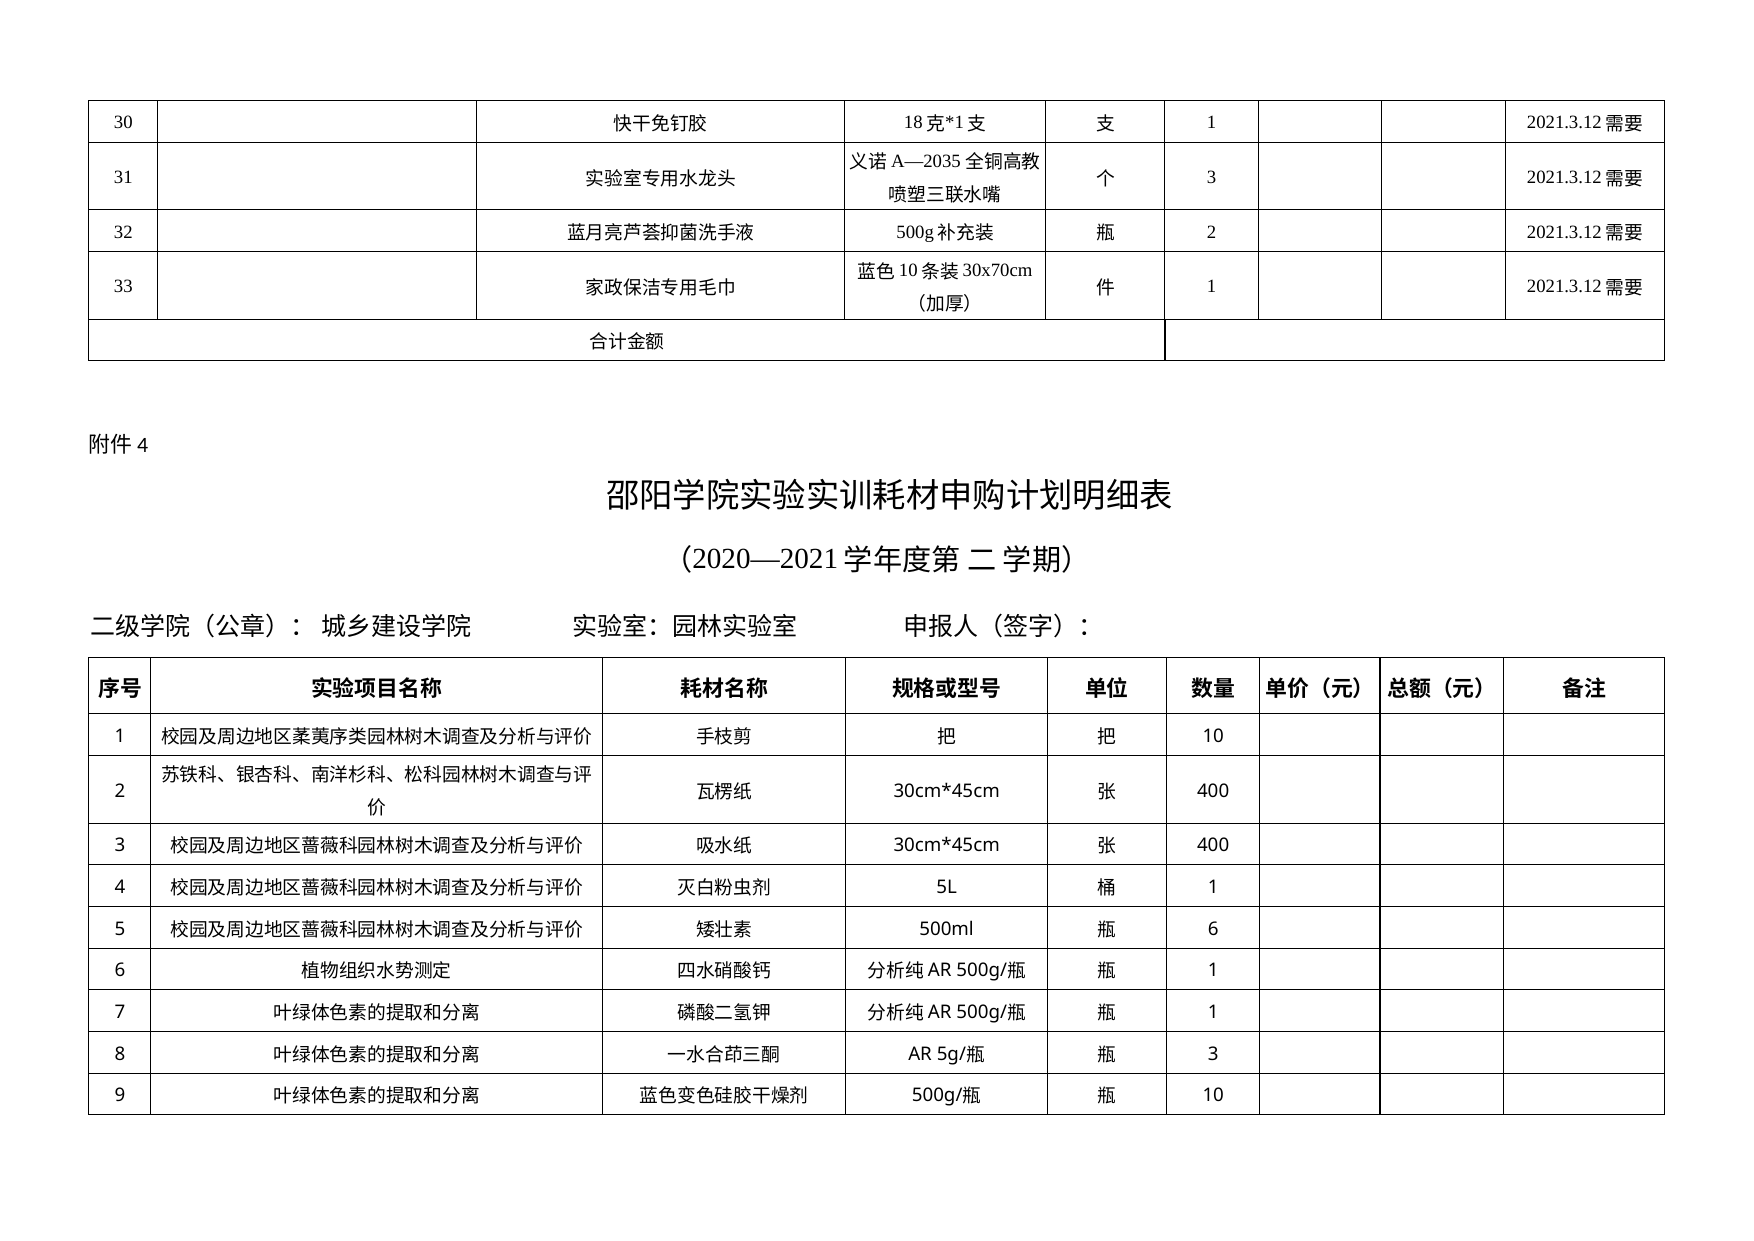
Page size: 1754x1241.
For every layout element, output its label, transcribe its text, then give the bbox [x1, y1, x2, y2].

table_cell 个 [1046, 143, 1164, 209]
table_cell 瓶 [1046, 210, 1164, 251]
table_cell [1260, 907, 1379, 947]
table_cell 手枝剪 [603, 714, 845, 755]
table_cell 灭白粉虫剂 [603, 865, 845, 906]
table_cell 10 [1167, 1074, 1259, 1114]
table_cell [1381, 990, 1503, 1031]
table_cell 500g/瓶 [846, 1074, 1047, 1114]
table_cell 瓦楞纸 [603, 756, 845, 822]
table_cell [1381, 1074, 1503, 1114]
table_cell [1260, 1074, 1379, 1114]
table_cell [158, 210, 476, 251]
table_cell 33 [89, 252, 157, 319]
table_cell 7 [89, 990, 150, 1031]
table_cell 实验室专用水龙头 [477, 143, 844, 209]
table_cell 500g补充装 [845, 210, 1045, 251]
table_cell [1259, 143, 1381, 209]
table_cell 31 [89, 143, 157, 209]
table_cell [158, 101, 476, 142]
table_cell 30cm*45cm [846, 824, 1047, 864]
table_cell 9 [89, 1074, 150, 1114]
table_cell 瓶 [1048, 949, 1166, 989]
table_cell 瓶 [1048, 1032, 1166, 1072]
table_cell 实验项目名称 [151, 658, 602, 713]
table_cell 规格或型号 [846, 658, 1047, 713]
table_cell 张 [1048, 824, 1166, 864]
table_cell 1 [1165, 101, 1258, 142]
table_cell [1382, 210, 1505, 251]
table_cell 4 [89, 865, 150, 906]
table_cell 400 [1167, 824, 1259, 864]
table_cell 苏铁科、银杏科、南洋杉科、松科园林树木调查与评价 [151, 756, 602, 822]
table_cell 一水合茚三酮 [603, 1032, 845, 1072]
table_cell 30 [89, 101, 157, 142]
table_cell [1504, 714, 1664, 755]
table_cell [1260, 756, 1379, 822]
table_cell [1381, 865, 1503, 906]
table_cell 蓝色变色硅胶干燥剂 [603, 1074, 845, 1114]
table_cell 5 [89, 907, 150, 947]
table_cell [1381, 824, 1503, 864]
table_cell 3 [1167, 1032, 1259, 1072]
table_cell [1260, 990, 1379, 1031]
table_cell [1166, 320, 1664, 360]
table_cell 6 [1167, 907, 1259, 947]
table_cell [1504, 907, 1664, 947]
table_cell 3 [89, 824, 150, 864]
table_cell 序号 [89, 658, 150, 713]
table_cell [1259, 210, 1381, 251]
table_cell [1259, 101, 1381, 142]
table_cell 蓝色10条装30x70cm（加厚） [845, 252, 1045, 319]
table_cell [1381, 756, 1503, 822]
table_cell 蓝月亮芦荟抑菌洗手液 [477, 210, 844, 251]
table_header 邵阳学院实验实训耗材申购计划明细表 （2020—2021学年度第 二 学期） [89, 459, 1664, 590]
table_cell 桶 [1048, 865, 1166, 906]
table_cell 矮壮素 [603, 907, 845, 947]
table_cell [1260, 824, 1379, 864]
table_cell 快干免钉胶 [477, 101, 844, 142]
table_cell 家政保洁专用毛巾 [477, 252, 844, 319]
table_cell 校园及周边地区葇荑序类园林树木调查及分析与评价 [151, 714, 602, 755]
table_cell 1 [1167, 865, 1259, 906]
table_cell 2021.3.12需要 [1506, 101, 1664, 142]
table_cell 2 [1165, 210, 1258, 251]
table_cell 校园及周边地区蔷薇科园林树木调查及分析与评价 [151, 865, 602, 906]
table_cell [1260, 1032, 1379, 1072]
table_cell [1382, 143, 1505, 209]
table_cell 分析纯 AR 500g/瓶 [846, 949, 1047, 989]
table_cell [1260, 949, 1379, 989]
table_cell 单位 [1048, 658, 1166, 713]
table_cell 件 [1046, 252, 1164, 319]
table_cell 植物组织水势测定 [151, 949, 602, 989]
table_cell 单价（元） [1260, 658, 1379, 713]
table_cell 分析纯 AR 500g/瓶 [846, 990, 1047, 1031]
table_cell 400 [1167, 756, 1259, 822]
table_cell 把 [846, 714, 1047, 755]
table_cell [1504, 865, 1664, 906]
table_cell 备注 [1504, 658, 1664, 713]
table_cell [1381, 949, 1503, 989]
table_cell 校园及周边地区蔷薇科园林树木调查及分析与评价 [151, 824, 602, 864]
table_cell 数量 [1167, 658, 1259, 713]
table_cell [1504, 756, 1664, 822]
table_cell 1 [1167, 949, 1259, 989]
table_cell 2021.3.12需要 [1506, 143, 1664, 209]
table_cell [158, 143, 476, 209]
table_cell 合计金额 [89, 320, 1164, 360]
table_cell 支 [1046, 101, 1164, 142]
table_cell 瓶 [1048, 1074, 1166, 1114]
table_cell [1381, 714, 1503, 755]
table_cell 1 [89, 714, 150, 755]
table_cell 1 [1165, 252, 1258, 319]
table_cell [1381, 907, 1503, 947]
table_cell 8 [89, 1032, 150, 1072]
table_cell [1260, 714, 1379, 755]
table_cell 瓶 [1048, 907, 1166, 947]
table_cell 2021.3.12需要 [1506, 210, 1664, 251]
table_cell 吸水纸 [603, 824, 845, 864]
table_cell 叶绿体色素的提取和分离 [151, 1032, 602, 1072]
table_cell 磷酸二氢钾 [603, 990, 845, 1031]
table_cell 3 [1165, 143, 1258, 209]
table_cell 1 [1167, 990, 1259, 1031]
table_cell 5L [846, 865, 1047, 906]
table_cell [1259, 252, 1381, 319]
table_cell 10 [1167, 714, 1259, 755]
table_cell 张 [1048, 756, 1166, 822]
table_cell 500ml [846, 907, 1047, 947]
table_cell 把 [1048, 714, 1166, 755]
table_cell 瓶 [1048, 990, 1166, 1031]
table_cell [158, 252, 476, 319]
table_cell 总额（元） [1381, 658, 1503, 713]
table_cell 32 [89, 210, 157, 251]
table_cell [1381, 1032, 1503, 1072]
table_cell 18克*1支 [845, 101, 1045, 142]
table_cell [1504, 949, 1664, 989]
table_cell [1504, 1074, 1664, 1114]
table_cell 耗材名称 [603, 658, 845, 713]
table_cell [1260, 865, 1379, 906]
table_cell [1382, 252, 1505, 319]
table_cell 6 [89, 949, 150, 989]
table_cell 30cm*45cm [846, 756, 1047, 822]
table_cell 2 [89, 756, 150, 822]
table_cell [1382, 101, 1505, 142]
table_cell 四水硝酸钙 [603, 949, 845, 989]
table_cell [1504, 990, 1664, 1031]
table_cell 校园及周边地区蔷薇科园林树木调查及分析与评价 [151, 907, 602, 947]
table_cell [1504, 1032, 1664, 1072]
text 附件4 [89, 426, 1665, 459]
table_cell 二级学院（公章）： 城乡建设学院 实验室：园林实验室 申报人（签字）： [89, 590, 1664, 657]
table_cell 义诺A—2035 全铜高教喷塑三联水嘴 [845, 143, 1045, 209]
table_cell 叶绿体色素的提取和分离 [151, 990, 602, 1031]
table_cell 2021.3.12需要 [1506, 252, 1664, 319]
table_cell AR 5g/瓶 [846, 1032, 1047, 1072]
table_cell [1504, 824, 1664, 864]
table_cell 叶绿体色素的提取和分离 [151, 1074, 602, 1114]
